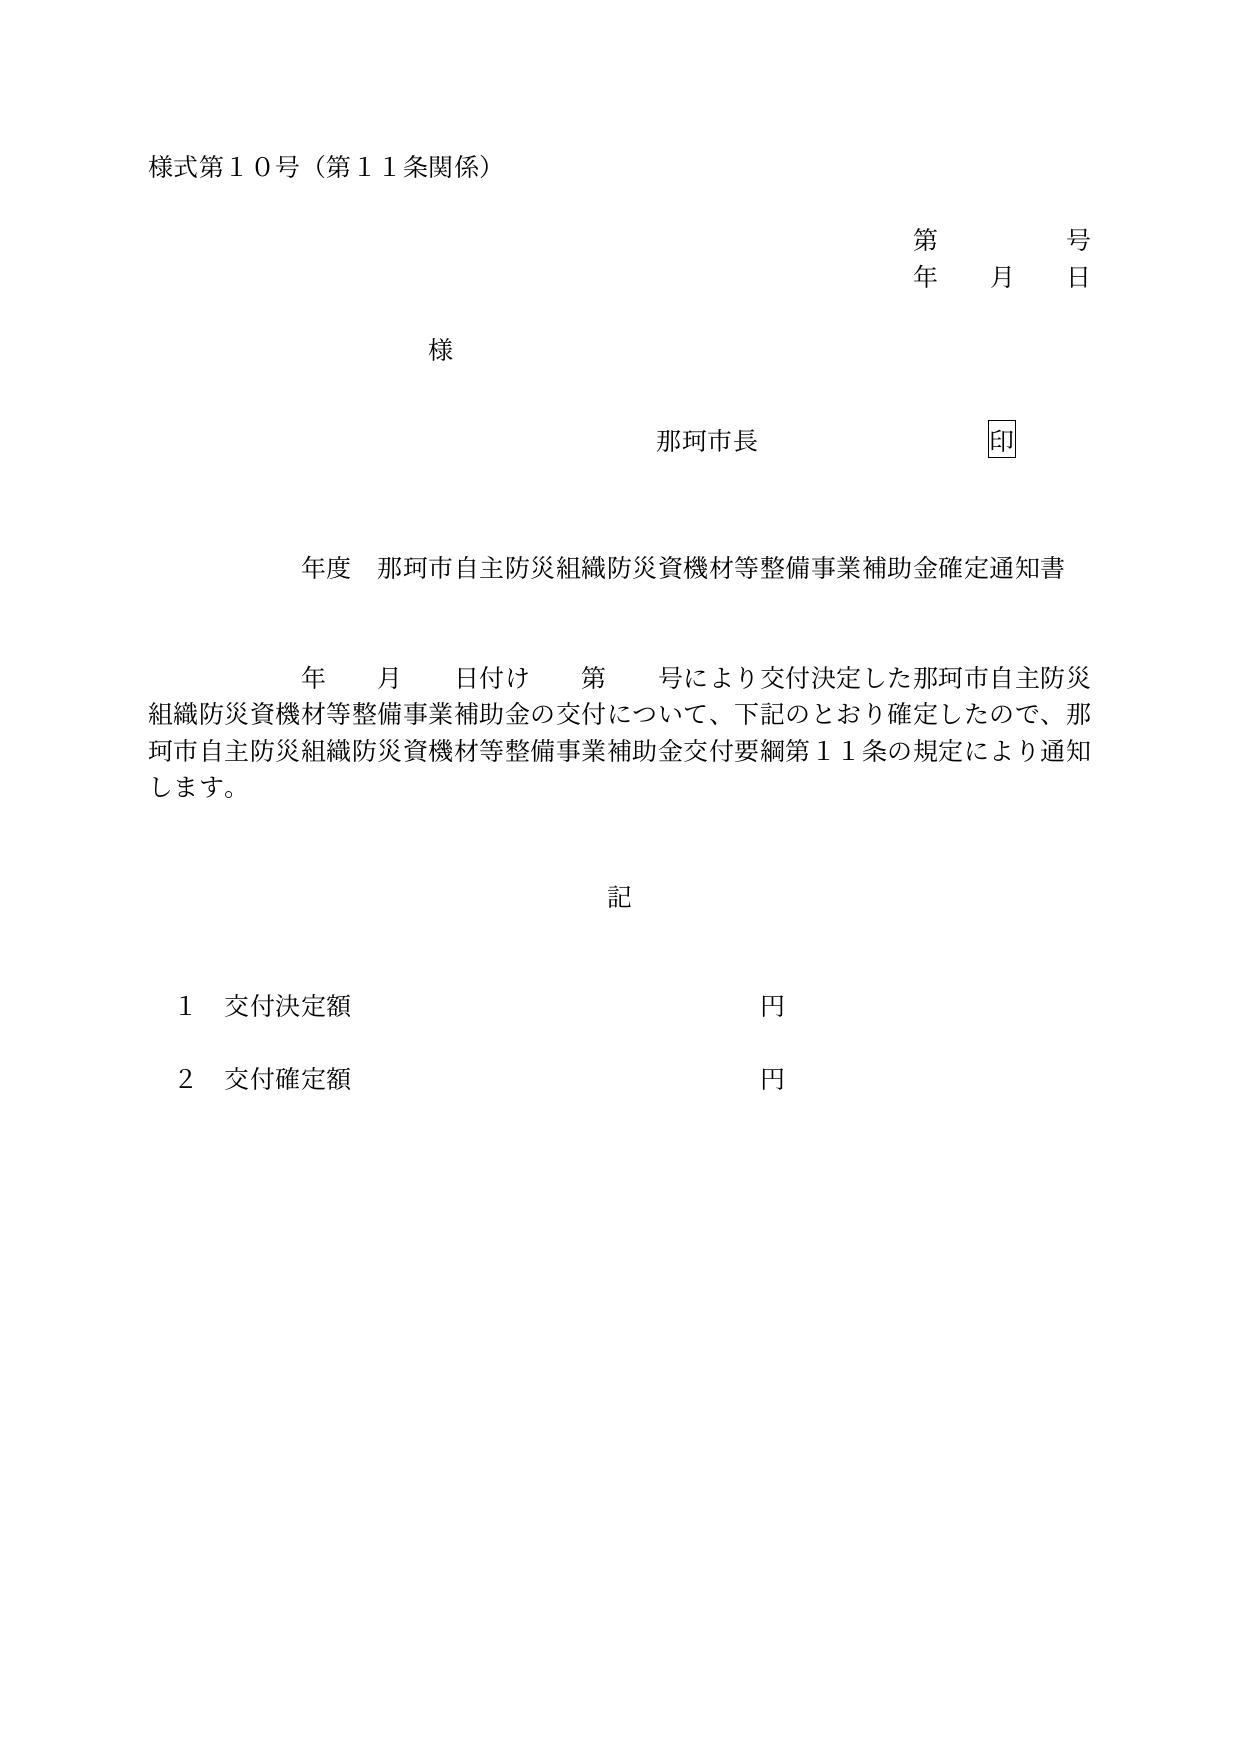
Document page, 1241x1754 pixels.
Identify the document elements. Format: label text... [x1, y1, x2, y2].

text 年 月 日 [173, 257, 1092, 294]
text 年 月 日付け 第 号により交付決定した那珂市自主防災組織防災資機材等整備事業補助金の交付について、下記のとおり確定したので、那珂市自主防災組織防災資機材等整備事業補助金交付要綱第１１条の規定により通知します。 [148, 658, 1092, 804]
text 那珂市長 印 [173, 403, 1016, 476]
text １ 交付決定額 円 [173, 986, 1092, 1023]
text 第 号 [173, 221, 1092, 257]
text 年度 那珂市自主防災組織防災資機材等整備事業補助金確定通知書 [173, 549, 1092, 585]
text 様 [173, 330, 1092, 367]
text 様式第１０号（第１１条関係） [148, 148, 1092, 184]
subtitle 記 [148, 877, 1092, 913]
text ２ 交付確定額 円 [148, 1059, 1092, 1096]
